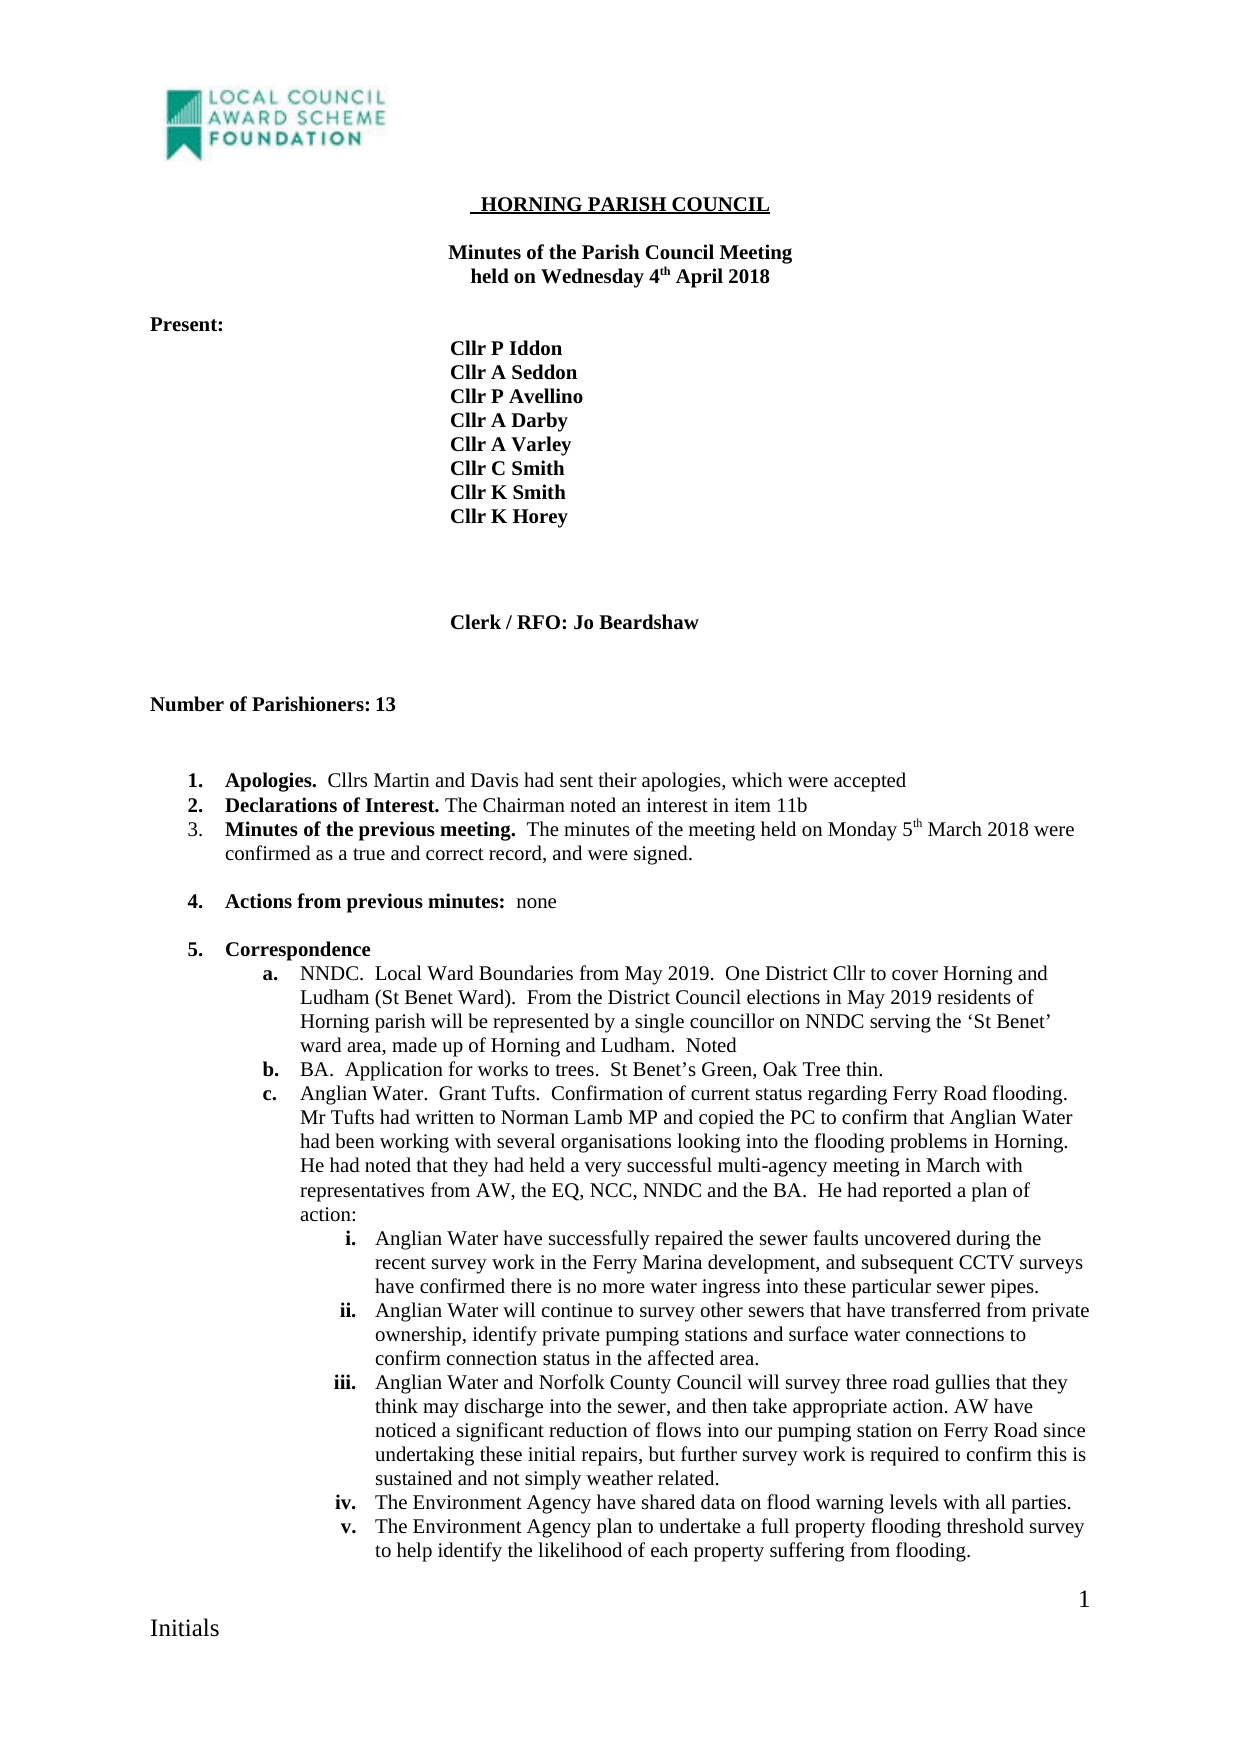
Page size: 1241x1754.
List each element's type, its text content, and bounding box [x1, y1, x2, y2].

text Cllr A Darby [375, 408, 1090, 432]
picture [150, 73, 400, 168]
list Apologies. Cllrs Martin and Davis had sent their apologies, which were accepted [187, 768, 1090, 792]
text Cllr A Seddon [375, 360, 1090, 384]
list BA. Application for works to trees. St Benet’s Green, Oak Tree thin. [262, 1057, 1090, 1081]
text Cllr K Smith [375, 480, 1090, 504]
list NNDC. Local Ward Boundaries from May 2019. One District Cllr to cover Horning and Ludham (St Benet Ward). From the District Council elections in May 2019 residents of Horning parish will be represented by a single councillor on NNDC serving the ‘St Benet’ ward area, made up of Horning and Ludham. Noted [262, 961, 1090, 1057]
list Anglian Water. Grant Tufts. Confirmation of current status regarding Ferry Road flooding. Mr Tufts had written to Norman Lamb MP and copied the PC to confirm that Anglian Water had been working with several organisations looking into the flooding problems in Horning. He had noted that they had held a very successful multi-agency meeting in March with representatives from AW, the EQ, NCC, NNDC and the BA. He had reported a plan of action: [262, 1081, 1090, 1226]
list Minutes of the previous meeting. The minutes of the meeting held on Monday 5th March 2018 were confirmed as a true and correct record, and were signed. [187, 817, 1090, 865]
text held on Wednesday 4th April 2018 [150, 264, 1090, 288]
list Anglian Water will continue to survey other sewers that have transferred from private ownership, identify private pumping stations and surface water connections to confirm connection status in the affected area. [356, 1298, 1090, 1370]
list Anglian Water have successfully repaired the sewer faults uncovered during the recent survey work in the Ferry Marina development, and subsequent CCTV surveys have confirmed there is no more water ingress into these particular sewer pipes. [356, 1226, 1090, 1298]
text Cllr P Iddon [150, 336, 1090, 360]
text HHHHMinutes of the Parish Council Meeting [150, 240, 1090, 264]
list Declarations of Interest. The Chairman noted an interest in item 11b [187, 792, 1090, 817]
list Correspondence [187, 937, 1090, 961]
text Present: [150, 312, 1090, 336]
text Cllr P Avellino [375, 384, 1090, 408]
text Number of Parishioners: 13 [150, 692, 1090, 716]
text Clerk / RFO: Jo Beardshaw [375, 610, 1090, 634]
list The Environment Agency have shared data on flood warning levels with all parties. [356, 1490, 1090, 1514]
list Anglian Water and Norfolk County Council will survey three road gullies that they think may discharge into the sewer, and then take appropriate action. AW have noticed a significant reduction of flows into our pumping station on Ferry Road since undertaking these initial repairs, but further survey work is required to confirm this is sustained and not simply weather related. [356, 1370, 1090, 1490]
list The Environment Agency plan to undertake a full property flooding threshold survey to help identify the likelihood of each property suffering from flooding. [356, 1514, 1090, 1562]
text Cllr K Horey [375, 504, 1090, 528]
text HORNING PARISH COUNCIL [150, 192, 1090, 216]
text Cllr A Varley [375, 432, 1090, 456]
list Actions from previous minutes: none [187, 889, 1090, 913]
text Cllr C Smith [375, 456, 1090, 480]
